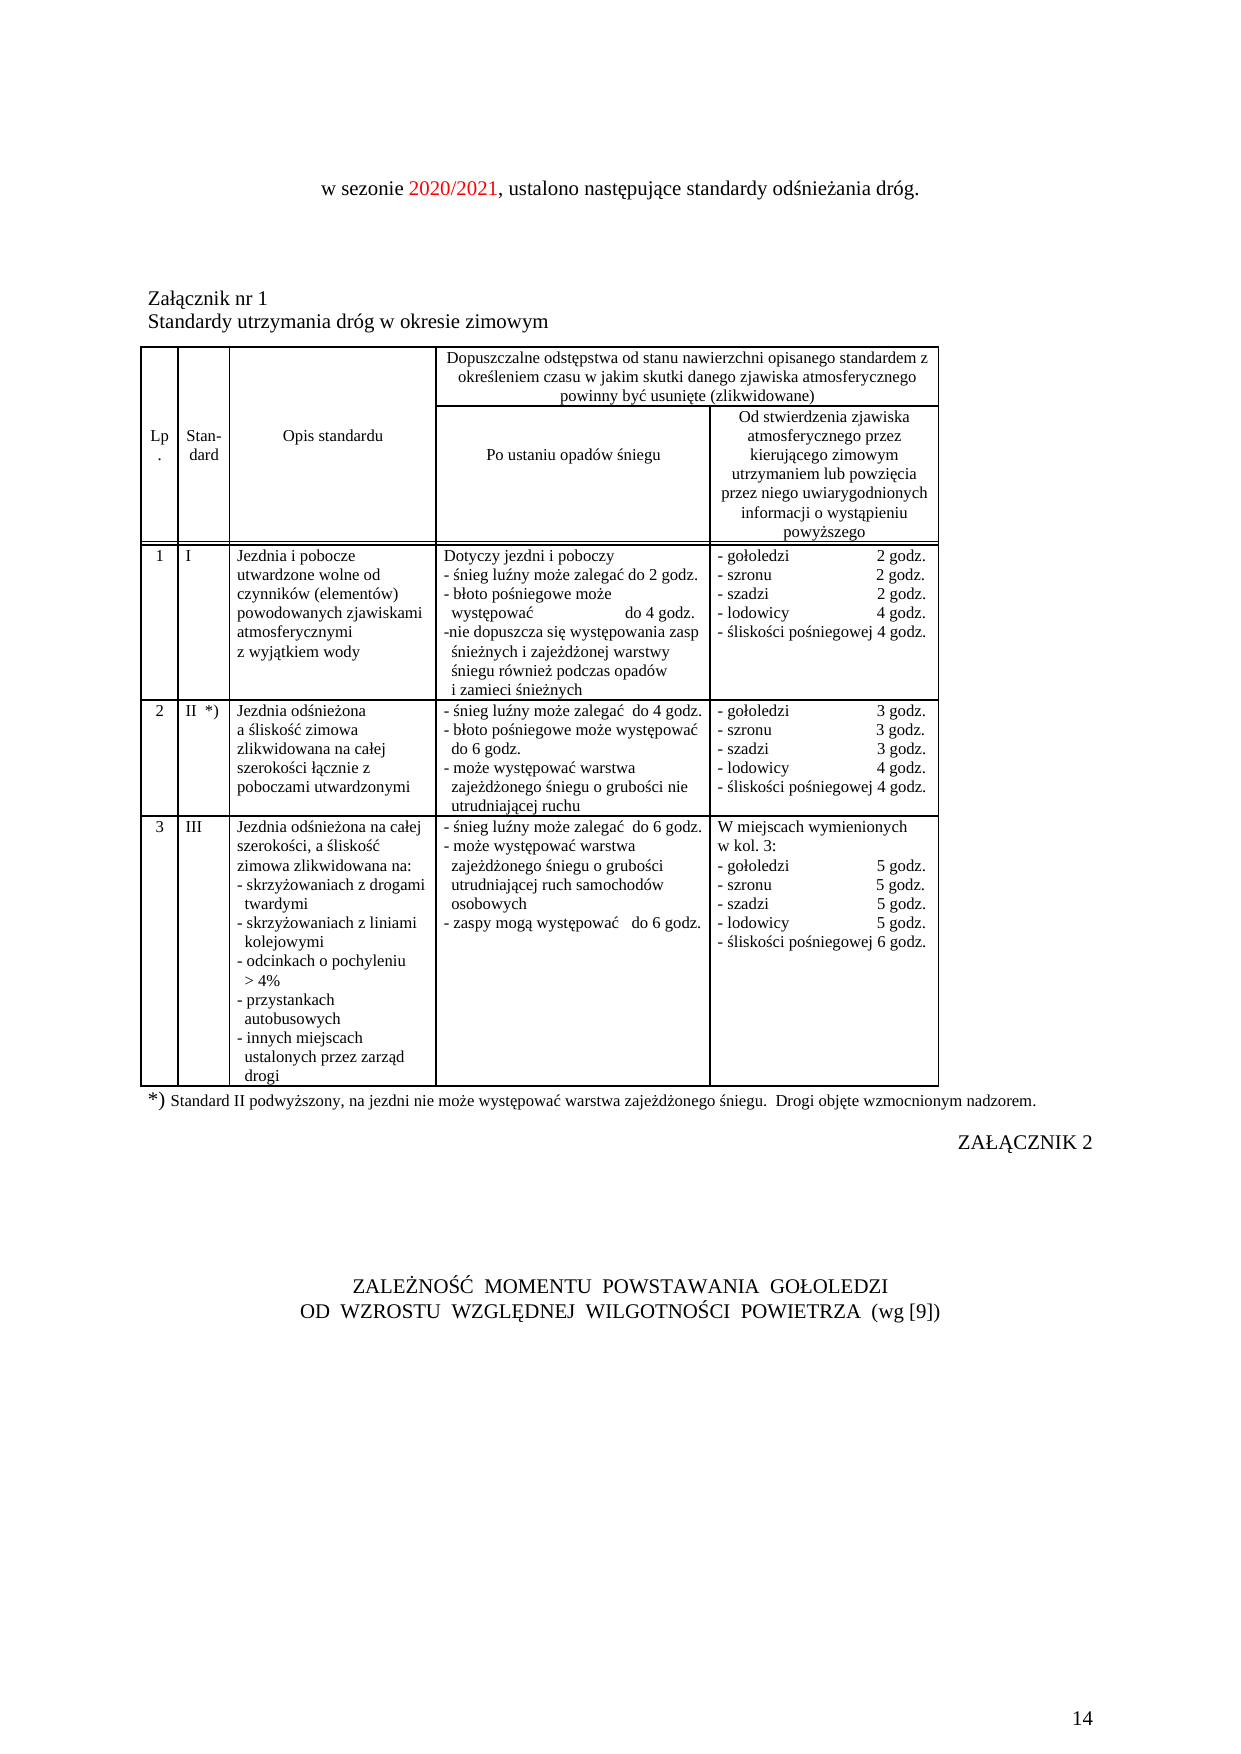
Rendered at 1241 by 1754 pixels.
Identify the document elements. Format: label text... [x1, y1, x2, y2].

table_cell - gołoledzi 2 godz. - szronu 2 godz. - szadzi 2 godz. - lodowicy 4 godz. - śliskości pośniegowej 4 godz. [711, 546, 938, 699]
table_cell III [179, 817, 229, 1085]
table_header [179, 348, 229, 405]
text w sezonie 2020/2021, ustalono następujące standardy odśnieżania dróg. [148, 176, 1092, 200]
text *) Standard II podwyższony, na jezdni nie może występować warstwa zajeżdżonego śniegu. Drogi objęte wzmocnionym nadzorem. [148, 1087, 1092, 1111]
table_cell W miejscach wymienionych w kol. 3: - gołoledzi 5 godz. - szronu 5 godz. - szadzi 5 godz. - lodowicy 5 godz. - śliskości pośniegowej 6 godz. [711, 817, 938, 1085]
text Załącznik nr 1 [148, 285, 1092, 309]
table_cell - śnieg luźny może zalegać do 4 godz. - błoto pośniegowe może występować do 6 godz. - może występować warstwa zajeżdżonego śniegu o grubości nie utrudniającej ruchu [437, 701, 709, 815]
table_cell 1 [142, 546, 177, 699]
table_cell Jezdnia odśnieżona na całej szerokości, a śliskość zimowa zlikwidowana na: - skrzyżowaniach z drogami twardymi - skrzyżowaniach z liniami kolejowymi - odcinkach o pochyleniu > 4% - przystankach autobusowych - innych miejscach ustalonych przez zarząd drogi [230, 817, 435, 1085]
table_header [142, 348, 177, 405]
text OD WZROSTU WZGLĘDNEJ WILGOTNOŚCI POWIETRZA (wg [9]) [148, 1298, 1092, 1323]
text ZAŁĄCZNIK 2 [148, 1130, 1092, 1154]
table_cell Dotyczy jezdni i poboczy - śnieg luźny może zalegać do 2 godz. - błoto pośniegowe może występować do 4 godz. -nie dopuszcza się występowania zasp śnieżnych i zajeżdżonej warstwy śniegu również podczas opadów i zamieci śnieżnych [437, 546, 709, 699]
table_cell Lp. [142, 405, 177, 541]
table_cell 3 [142, 817, 177, 1085]
table_cell I [179, 546, 229, 699]
table_cell - śnieg luźny może zalegać do 6 godz. - może występować warstwa zajeżdżonego śniegu o grubości utrudniającej ruch samochodów osobowych - zaspy mogą występować do 6 godz. [437, 817, 709, 1085]
table_header [230, 348, 435, 405]
table_cell - gołoledzi 3 godz. - szronu 3 godz. - szadzi 3 godz. - lodowicy 4 godz. - śliskości pośniegowej 4 godz. [711, 701, 938, 815]
text Standardy utrzymania dróg w okresie zimowym [148, 309, 1092, 333]
table_cell Od stwierdzenia zjawiska atmosferycznego przez kierującego zimowym utrzymaniem lub powzięcia przez niego uwiarygodnionych informacji o wystąpieniu powyższego [711, 407, 938, 541]
table_cell Jezdnia odśnieżona a śliskość zimowa zlikwidowana na całej szerokości łącznie z poboczami utwardzonymi [230, 701, 435, 815]
table_cell Jezdnia i pobocze utwardzone wolne od czynników (elementów) powodowanych zjawiskami atmosferycznymi z wyjątkiem wody [230, 546, 435, 699]
table_header Dopuszczalne odstępstwa od stanu nawierzchni opisanego standardem z określeniem czasu w jakim skutki danego zjawiska atmosferycznego powinny być usunięte (zlikwidowane) [437, 348, 938, 405]
table_cell 2 [142, 701, 177, 815]
table_cell Po ustaniu opadów śniegu [437, 407, 709, 541]
text ZALEŻNOŚĆ MOMENTU POWSTAWANIA GOŁOLEDZI [148, 1274, 1092, 1298]
table_cell Stan-dard [179, 405, 229, 541]
table_cell II *) [179, 701, 229, 815]
table_cell Opis standardu [230, 405, 435, 541]
